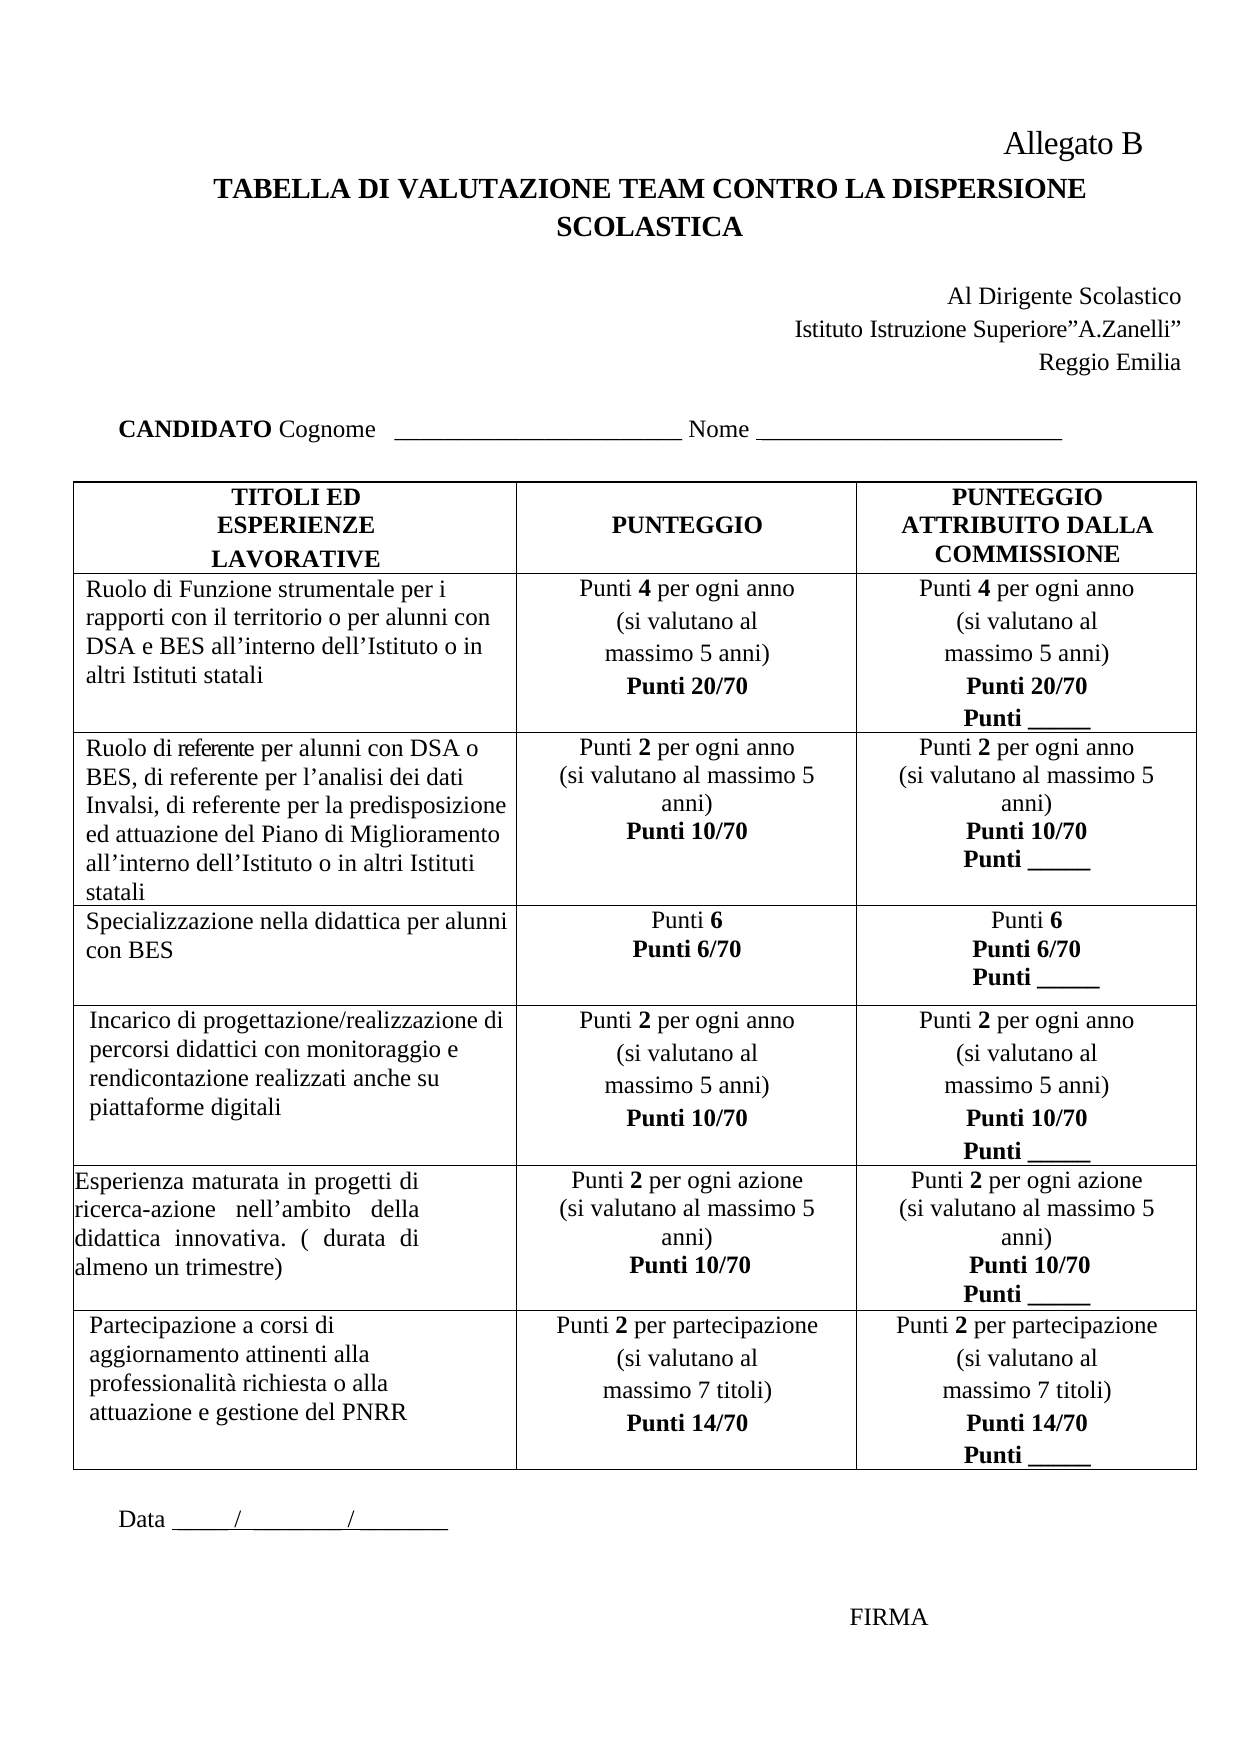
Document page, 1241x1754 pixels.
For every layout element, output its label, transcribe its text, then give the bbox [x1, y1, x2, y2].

table_cell Punti 2 per ogni anno (si valutano al massimo 5 anni) Punti 10/70 Punti _____ [857, 1006, 1196, 1164]
table_header PUNTEGGIO [517, 483, 856, 573]
table_cell Punti 4 per ogni anno (si valutano al massimo 5 anni) Punti 20/70 [517, 574, 856, 732]
table_cell Punti 2 per partecipazione (si valutano al massimo 7 titoli) Punti 14/70 [517, 1311, 856, 1469]
table_cell Punti 2 per ogni azione (si valutano al massimo 5 anni) Punti 10/70 [517, 1166, 856, 1309]
table_cell Punti 2 per ogni anno (si valutano al massimo 5 anni) Punti 10/70 [517, 1006, 856, 1164]
text Reggio Emilia [118, 347, 1181, 376]
text Istituto Istruzione Superiore”A.Zanelli” [717, 314, 1181, 343]
table_cell Punti 2 per ogni azione (si valutano al massimo 5 anni) Punti 10/70 Punti _____ [857, 1166, 1196, 1309]
text Al Dirigente Scolastico [738, 281, 1181, 310]
text CANDIDATO Cognome _______________________ Nome ________________________ [118, 414, 1181, 443]
table_cell Punti 6 Punti 6/70 Punti _____ [857, 906, 1196, 1004]
table_header PUNTEGGIO ATTRIBUITO DALLA COMMISSIONE [857, 483, 1196, 573]
text FIRMA [118, 1602, 1181, 1631]
table_cell Punti 2 per ogni anno (si valutano al massimo 5 anni) Punti 10/70 [517, 733, 856, 905]
table_cell Punti 4 per ogni anno (si valutano al massimo 5 anni) Punti 20/70 Punti _____ [857, 574, 1196, 732]
table_header TITOLI ED ESPERIENZE LAVORATIVE [74, 483, 516, 573]
table_cell Punti 2 per ogni anno (si valutano al massimo 5 anni) Punti 10/70 Punti _____ [857, 733, 1196, 905]
text Data ____ / _______ / _______ [118, 1504, 1181, 1533]
table_cell Ruolo di referente per alunni con DSA o BES, di referente per l’analisi dei dati Invalsi, di referente per la predisposizione ed attuazione del Piano di Miglioramento all’interno dell’Istituto o in altri Istituti statali [74, 733, 516, 905]
table_cell Incarico di progettazione/realizzazione di percorsi didattici con monitoraggio e rendicontazione realizzati anche su piattaforme digitali [74, 1006, 516, 1164]
subtitle TABELLA DI VALUTAZIONE TEAM CONTRO LA DISPERSIONE SCOLASTICA [118, 171, 1181, 243]
table_cell Punti 6 Punti 6/70 [517, 906, 856, 1004]
table_cell Partecipazione a corsi di aggiornamento attinenti alla professionalità richiesta o alla attuazione e gestione del PNRR [74, 1311, 516, 1469]
table_cell Esperienza maturata in progetti di ricerca-azione nell’ambito della didattica innovativa. ( durata di almeno un trimestre) [74, 1166, 516, 1309]
table_cell Specializzazione nella didattica per alunni con BES [74, 906, 516, 1004]
table_cell Ruolo di Funzione strumentale per i rapporti con il territorio o per alunni con DSA e BES all’interno dell’Istituto o in altri Istituti statali [74, 574, 516, 732]
table_cell Punti 2 per partecipazione (si valutano al massimo 7 titoli) Punti 14/70 Punti _____ [857, 1311, 1196, 1469]
subtitle Allegato B [118, 67, 1181, 164]
